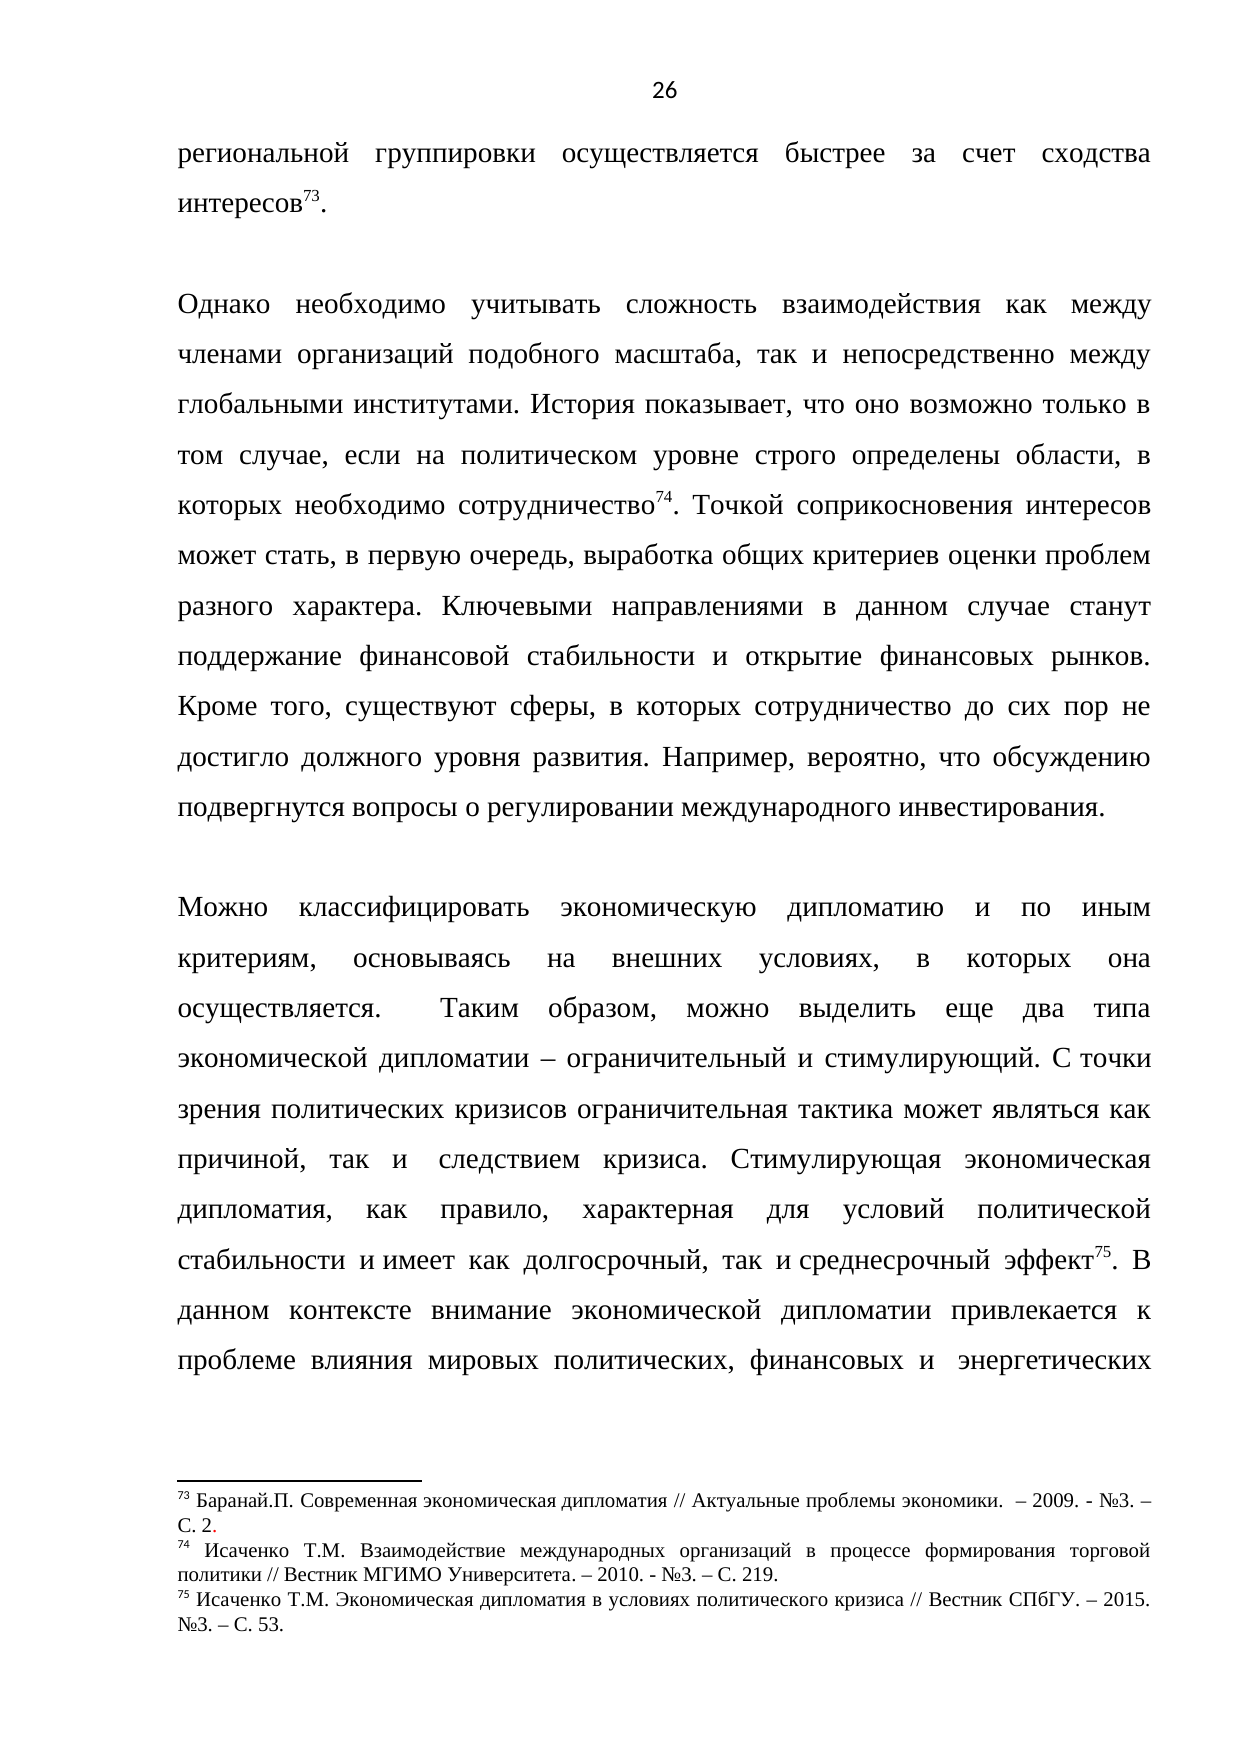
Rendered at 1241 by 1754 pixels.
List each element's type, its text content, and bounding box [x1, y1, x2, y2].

text Однако необходимо учитывать сложность взаимодействия как между членами организаций подобного масштаба, так и непосредственно между глобальными институтами. История показывает, что оно возможно только в том случае, если на политическом уровне строго определены области, в которых необходимо сотрудничество. Точкой соприкосновения интересов может стать, в первую очередь, выработка общих критериев оценки проблем разного характера. Ключевыми направлениями в данном случае станут поддержание финансовой стабильности и открытие финансовых рынков. Кроме того, существуют сферы, в которых сотрудничество до сих пор не достигло должного уровня развития. Например, вероятно, что обсуждению подвергнутся вопросы о регулировании международного инвестирования. [177, 286, 1152, 822]
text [177, 889, 1152, 1376]
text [177, 135, 1152, 219]
